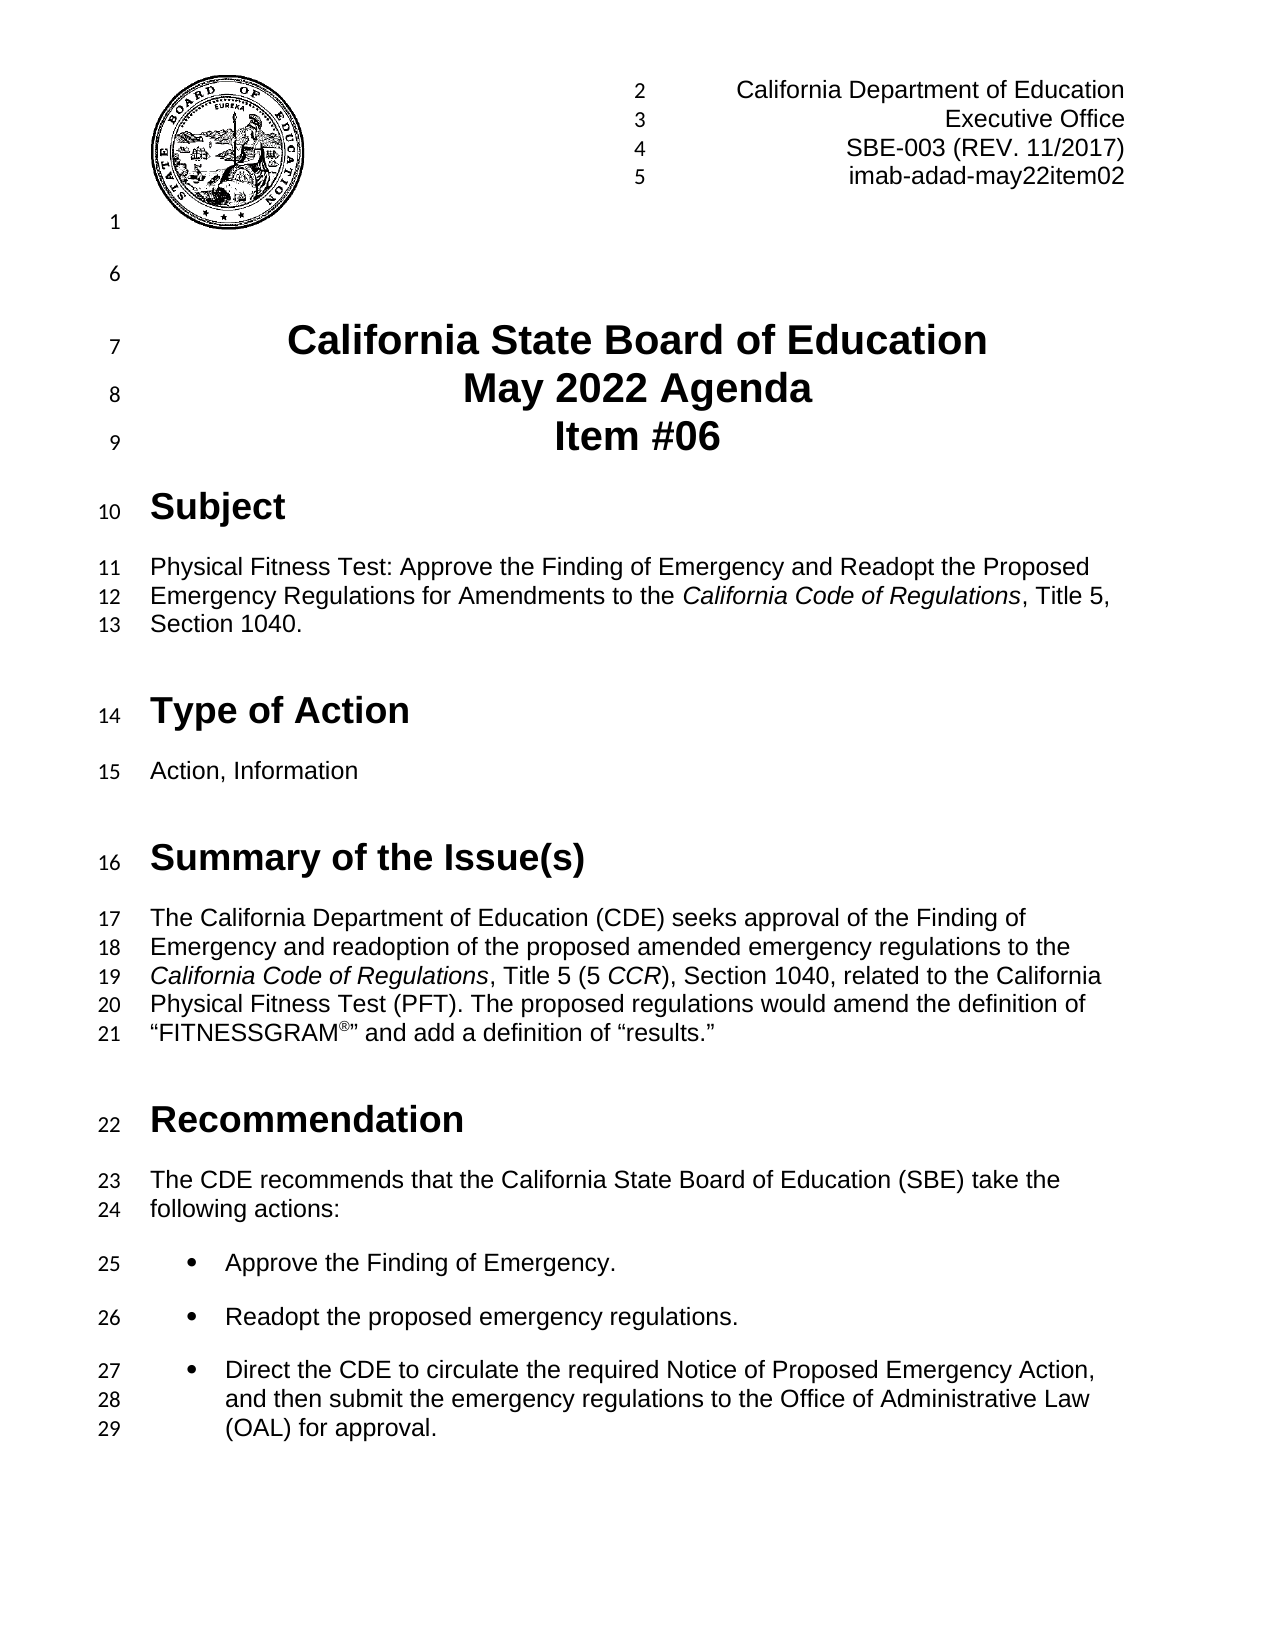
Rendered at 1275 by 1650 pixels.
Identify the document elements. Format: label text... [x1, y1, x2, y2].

subtitle California State Board of Education May 2022 Agenda Item #06 [150, 315, 1125, 459]
text Executive Office [675, 104, 1125, 132]
list Readopt the proposed emergency regulations. [187, 1301, 1125, 1330]
list Direct the CDE to circulate the required Notice of Proposed Emergency Action, and then submit the emergency regulations to the Office of Administrative Law (OAL) for approval. [187, 1355, 1125, 1442]
subtitle Type of Action [150, 688, 1125, 731]
text The CDE recommends that the California State Board of Education (SBE) take the following actions: [150, 1165, 1125, 1223]
text SBE-003 (REV. 11/2017) [675, 132, 1125, 161]
text California Department of Education [675, 75, 1125, 104]
text Action, Information [150, 756, 1125, 785]
subtitle Subject [150, 484, 1125, 527]
text imab-adad-may22item02 [675, 161, 1125, 190]
subtitle Recommendation [150, 1097, 1125, 1140]
list Approve the Finding of Emergency. [187, 1248, 1125, 1276]
text The California Department of Education (CDE) seeks approval of the Finding of Emergency and readoption of the proposed amended emergency regulations to the California Code of Regulations, Title 5 (5 CCR), Section 1040, related to the California Physical Fitness Test (PFT). The proposed regulations would amend the definition of “FITNESSGRAM®” and add a definition of “results.” [150, 903, 1125, 1047]
picture [150, 75, 305, 230]
subtitle Summary of the Issue(s) [150, 835, 1125, 878]
text Physical Fitness Test: Approve the Finding of Emergency and Readopt the Proposed Emergency Regulations for Amendments to the California Code of Regulations, Title 5, Section 1040. [150, 552, 1125, 638]
